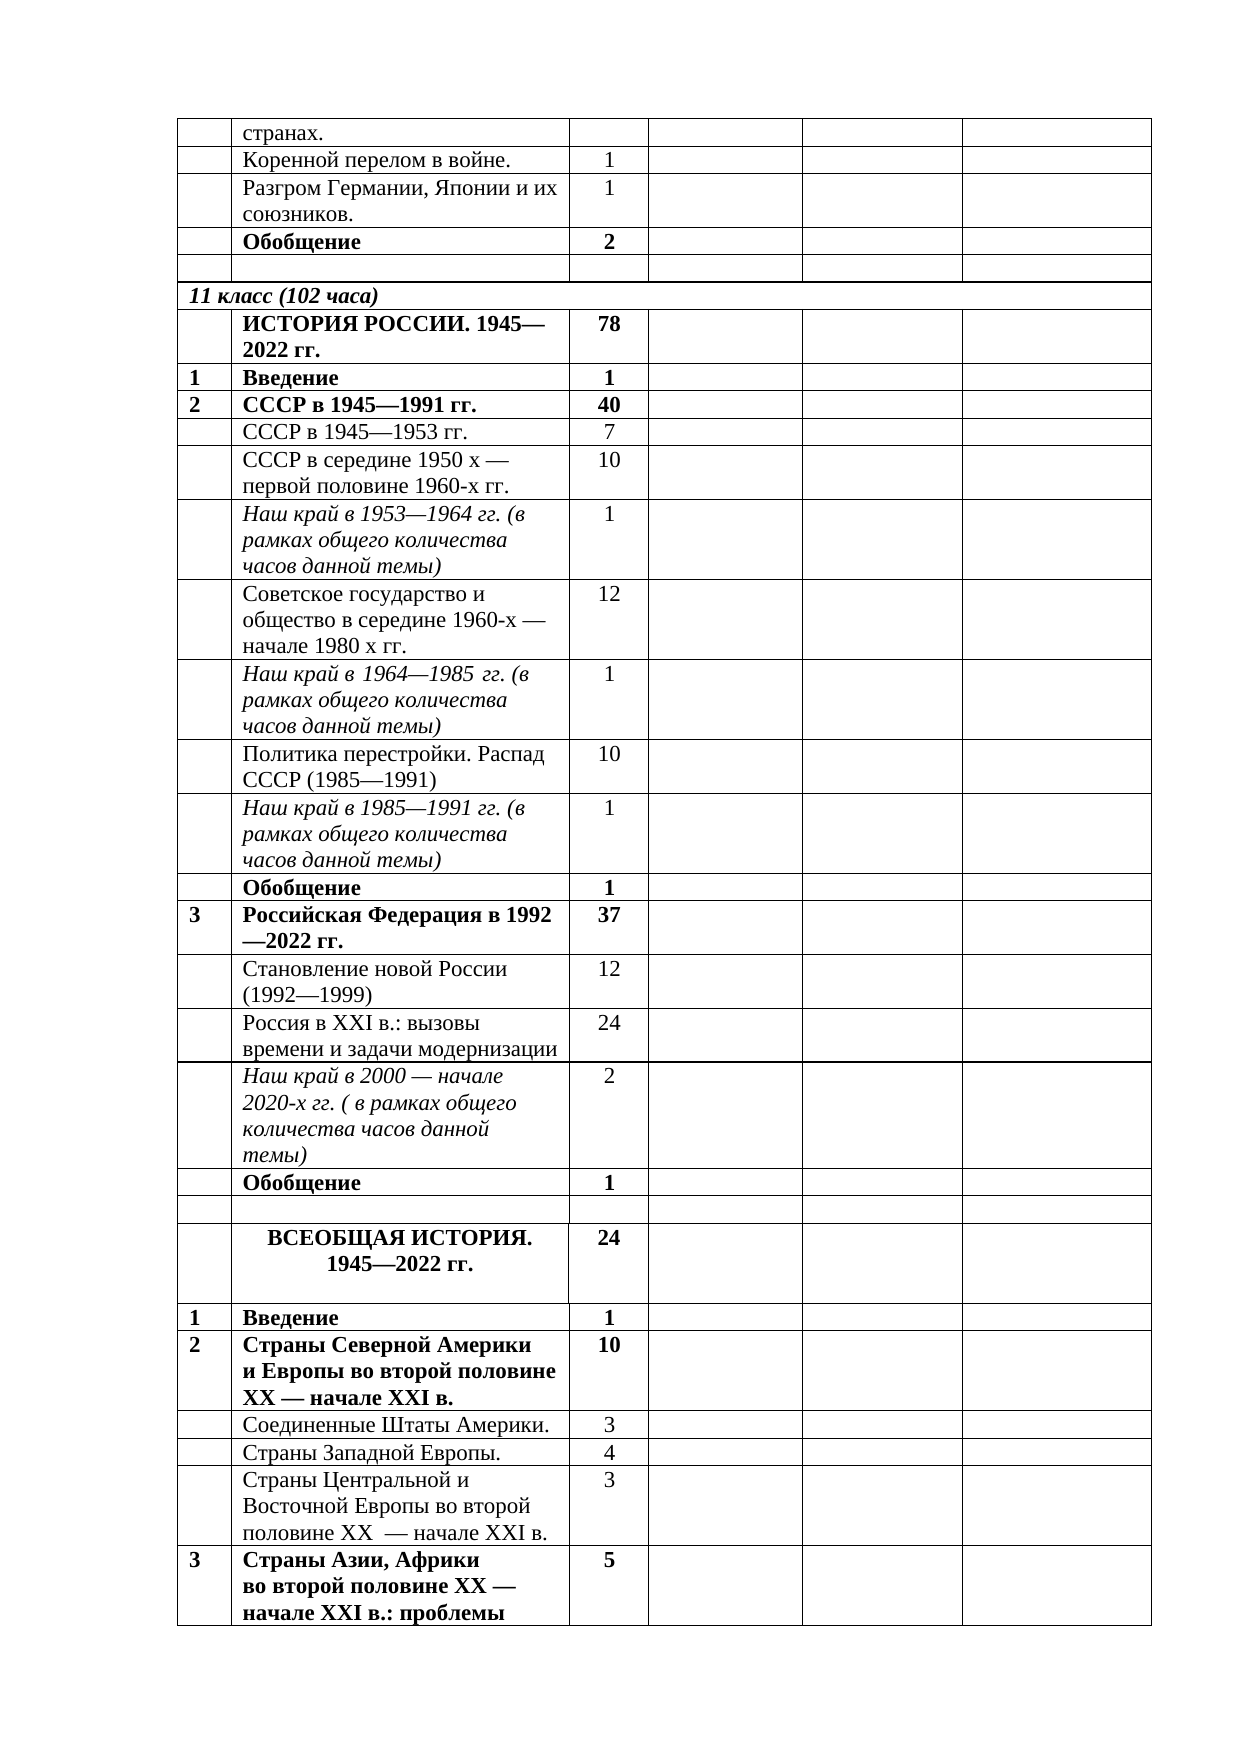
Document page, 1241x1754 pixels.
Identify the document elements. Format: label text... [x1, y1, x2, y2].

table_cell Страны Северной Америки и Европы во второй половине ХХ — начале XXI в. [232, 1331, 569, 1410]
table_cell 3 [178, 901, 231, 954]
table_cell [649, 119, 802, 146]
table_cell Политика перестройки. Распад СССР (1985—1991) [232, 740, 569, 793]
table_cell 2 [570, 228, 648, 254]
table_cell [178, 740, 231, 793]
table_cell [178, 119, 231, 146]
table_cell Введение [232, 364, 569, 390]
table_cell 1 [570, 660, 648, 739]
table_cell [803, 147, 962, 173]
table_cell Россия в ХХI в.: вызовы времени и задачи модернизации [232, 1009, 569, 1061]
table_cell [963, 147, 1151, 173]
table_cell [649, 955, 802, 1008]
table_cell [649, 1063, 802, 1168]
table_cell Введение [232, 1304, 569, 1330]
table_cell 5 [570, 1546, 648, 1625]
table_cell [803, 1169, 962, 1195]
table_cell 2 [178, 391, 231, 417]
table_cell [963, 228, 1151, 254]
table_cell 12 [570, 580, 648, 659]
table_cell [963, 391, 1151, 417]
table_cell 4 [570, 1439, 648, 1465]
table_cell 11 класс (102 часа) [178, 283, 1151, 309]
table_cell Страны Западной Европы. [232, 1439, 569, 1465]
table_cell [963, 901, 1151, 954]
table_cell [803, 391, 962, 417]
table_cell [178, 147, 231, 173]
table_cell [649, 174, 802, 227]
table_cell 10 [570, 1331, 648, 1410]
table_cell [649, 1304, 802, 1330]
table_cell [232, 119, 569, 146]
table_cell [803, 1063, 962, 1168]
table_cell [649, 147, 802, 173]
table_cell 3 [570, 1466, 648, 1545]
table_cell 10 [570, 446, 648, 498]
table_cell [803, 1224, 962, 1303]
table_cell [232, 1196, 569, 1223]
table_cell [649, 255, 802, 281]
table_cell Обобщение [232, 1169, 569, 1195]
table_cell Разгром Германии, Японии и их союзников. [232, 174, 569, 227]
table_cell 40 [570, 391, 648, 417]
table_cell [649, 1466, 802, 1545]
table_cell [649, 1009, 802, 1061]
table_cell [649, 1411, 802, 1438]
table_cell [178, 174, 231, 227]
table_cell [178, 1466, 231, 1545]
table_cell [963, 255, 1151, 281]
table_cell [803, 1439, 962, 1465]
table_cell [649, 1196, 802, 1223]
table_cell [963, 500, 1151, 579]
table_cell [178, 1411, 231, 1438]
table_cell 2 [178, 1331, 231, 1410]
table_cell [803, 255, 962, 281]
table_cell [963, 1063, 1151, 1168]
table_cell [178, 228, 231, 254]
table_cell [649, 446, 802, 498]
table_cell [803, 1331, 962, 1410]
table_cell 12 [570, 955, 648, 1008]
table_cell [649, 740, 802, 793]
table_cell [963, 1411, 1151, 1438]
table_cell СССР в 1945—1991 гг. [232, 391, 569, 417]
table_cell [178, 794, 231, 873]
table_cell [963, 1439, 1151, 1465]
table_cell [963, 1224, 1151, 1303]
table_cell [963, 1466, 1151, 1545]
table_cell [570, 1196, 648, 1223]
table_cell 3 [570, 1411, 648, 1438]
table_cell [963, 874, 1151, 900]
table_cell [178, 580, 231, 659]
table_cell СССР в 1945—1953 гг. [232, 419, 569, 445]
table_cell Наш край в 2000 — начале 2020-х гг. ( в рамках общего количества часов данной темы) [232, 1063, 569, 1168]
table_cell 24 [569, 1224, 648, 1303]
table_cell [649, 1439, 802, 1465]
table_cell [803, 174, 962, 227]
table_cell [963, 119, 1151, 146]
table_cell [963, 1331, 1151, 1410]
table_cell [649, 901, 802, 954]
table_cell [963, 1304, 1151, 1330]
table_cell Соединенные Штаты Америки. [232, 1411, 569, 1438]
table_cell [963, 1196, 1151, 1223]
table_cell [649, 1331, 802, 1410]
table_cell 1 [570, 1169, 648, 1195]
table_cell СССР в середине 1950 х — первой половине 1960-х гг. [232, 446, 569, 498]
table_cell [649, 660, 802, 739]
table_cell [803, 1466, 962, 1545]
table_cell 7 [570, 419, 648, 445]
table_cell 1 [178, 1304, 231, 1330]
table_cell [803, 419, 962, 445]
table_cell [803, 310, 962, 363]
table_cell 1 [570, 147, 648, 173]
table_cell [649, 580, 802, 659]
table_cell 3 [178, 1546, 231, 1625]
table_cell [570, 255, 648, 281]
table_cell Советское государство и общество в середине 1960-х — начале 1980 х гг. [232, 580, 569, 659]
table_cell [803, 901, 962, 954]
table_cell [963, 660, 1151, 739]
table_cell [963, 1169, 1151, 1195]
table_cell [963, 174, 1151, 227]
table_cell 2 [570, 1063, 648, 1168]
table_cell [178, 874, 231, 900]
table_cell [649, 500, 802, 579]
table_cell [649, 364, 802, 390]
table_cell [803, 1304, 962, 1330]
table_cell [963, 419, 1151, 445]
table_cell [178, 660, 231, 739]
table_cell 1 [570, 500, 648, 579]
table_cell Наш край в 1985—1991 гг. (в рамках общего количества часов данной темы) [232, 794, 569, 873]
table_cell Наш край в 1953—1964 гг. (в рамках общего количества часов данной темы) [232, 500, 569, 579]
table_cell [178, 1196, 231, 1223]
table_cell [803, 794, 962, 873]
table_cell [963, 794, 1151, 873]
table_cell [649, 391, 802, 417]
table_cell [178, 955, 231, 1008]
table_cell [803, 364, 962, 390]
table_cell 1 [570, 794, 648, 873]
table_cell [963, 740, 1151, 793]
table_cell [232, 255, 569, 281]
table_cell [803, 874, 962, 900]
table_cell [803, 1411, 962, 1438]
table_cell [963, 1009, 1151, 1061]
table_cell Наш край в 1964—1985 гг. (в рамках общего количества часов данной темы) [232, 660, 569, 739]
table_cell [649, 874, 802, 900]
table_cell [963, 446, 1151, 498]
table_cell [803, 1546, 962, 1625]
table_cell [178, 419, 231, 445]
table_cell [803, 119, 962, 146]
table_cell [803, 1196, 962, 1223]
table_cell [803, 955, 962, 1008]
table_cell 24 [570, 1009, 648, 1061]
table_cell [178, 1224, 231, 1303]
table_cell [178, 1063, 231, 1168]
table_cell 78 [570, 310, 648, 363]
table_cell [178, 446, 231, 498]
table_cell [178, 500, 231, 579]
table_cell [803, 500, 962, 579]
table_cell [178, 255, 231, 281]
table_cell ИСТОРИЯ РОССИИ. 1945—2022 гг. [232, 310, 569, 363]
table_cell 37 [570, 901, 648, 954]
table_cell 10 [570, 740, 648, 793]
table_cell [803, 1009, 962, 1061]
table_cell Российская Федерация в 1992—2022 гг. [232, 901, 569, 954]
table_cell [803, 228, 962, 254]
table_cell 1 [570, 1304, 648, 1330]
table_cell [963, 364, 1151, 390]
table_cell [649, 310, 802, 363]
table_cell [649, 419, 802, 445]
table_cell [178, 1439, 231, 1465]
table_cell 1 [570, 174, 648, 227]
table_cell [649, 794, 802, 873]
table_cell [178, 1169, 231, 1195]
table_cell [803, 446, 962, 498]
table_cell [963, 955, 1151, 1008]
table_cell [649, 1224, 802, 1303]
table_cell [649, 1546, 802, 1625]
table_cell Страны Центральной и Восточной Европы во второй половине ХХ — начале XXI в. [232, 1466, 569, 1545]
table_cell 1 [178, 364, 231, 390]
table_cell [803, 660, 962, 739]
table_cell Становление новой России (1992—1999) [232, 955, 569, 1008]
table_cell Обобщение [232, 874, 569, 900]
table_cell Коренной перелом в войне. [232, 147, 569, 173]
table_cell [232, 1546, 569, 1625]
table_cell ВСЕОБЩАЯ ИСТОРИЯ. 1945—2022 гг. [232, 1224, 568, 1303]
table_cell [963, 580, 1151, 659]
table_cell [178, 310, 231, 363]
table_cell 1 [570, 874, 648, 900]
table_cell [649, 1169, 802, 1195]
table_cell Обобщение [232, 228, 569, 254]
table_cell [963, 1546, 1151, 1625]
table_cell 1 [570, 364, 648, 390]
table_cell [649, 228, 802, 254]
table_cell [803, 580, 962, 659]
table_cell 1 [570, 119, 648, 146]
table_cell [178, 1009, 231, 1061]
table_cell [803, 740, 962, 793]
table_cell [963, 310, 1151, 363]
